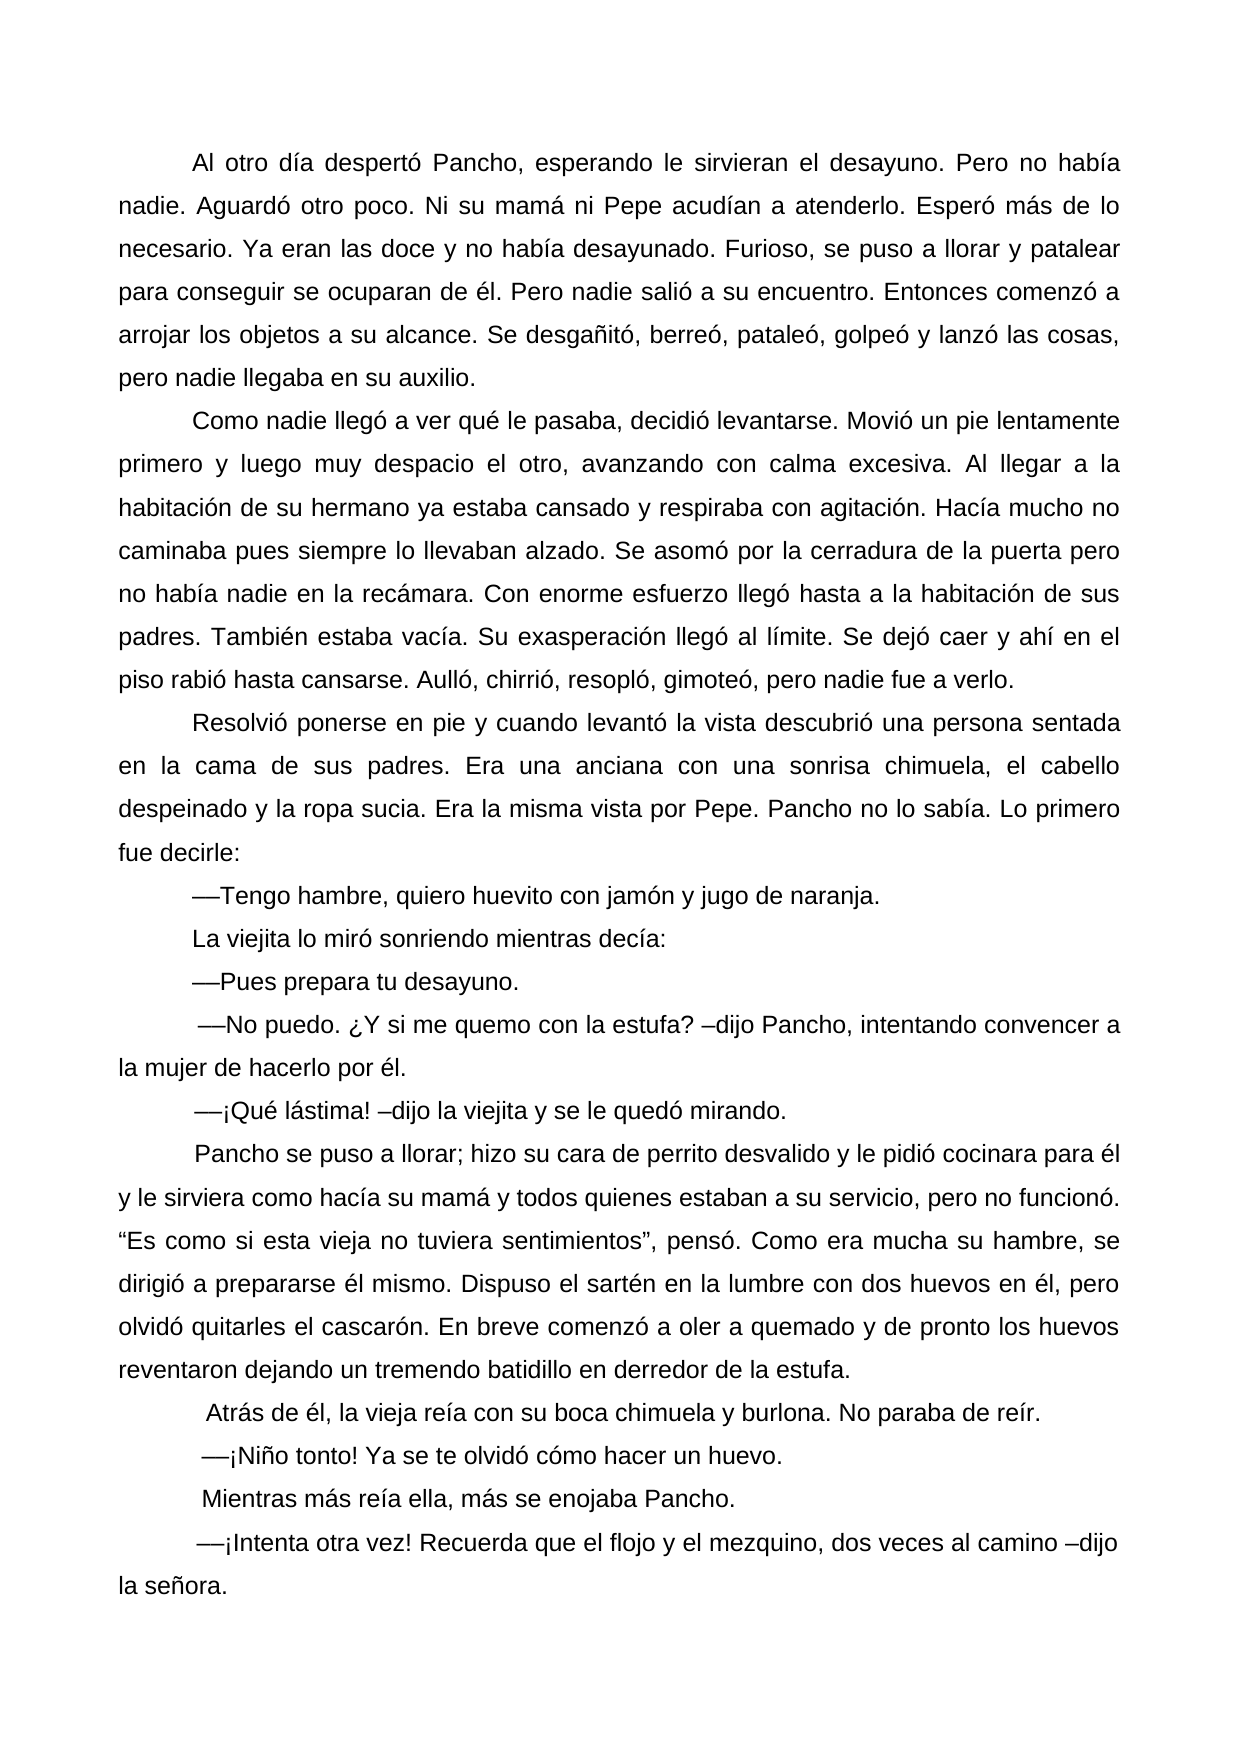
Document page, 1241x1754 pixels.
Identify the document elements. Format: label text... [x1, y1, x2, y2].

text ––¡Niño tonto! Ya se te olvidó cómo hacer un huevo. [118, 1441, 1122, 1470]
text ––Tengo hambre, quiero huevito con jamón y jugo de naranja. [118, 881, 1122, 909]
text ––¡Intenta otra vez! Recuerda que el flojo y el mezquino, dos veces al camino –dijo la señora. [118, 1528, 1122, 1599]
text Resolvió ponerse en pie y cuando levantó la vista descubrió una persona sentada en la cama de sus padres. Era una anciana con una sonrisa chimuela, el cabello despeinado y la ropa sucia. Era la misma vista por Pepe. Pancho no lo sabía. Lo primero fue decirle: [118, 708, 1122, 866]
text Al otro día despertó Pancho, esperando le sirvieran el desayuno. Pero no había nadie. Aguardó otro poco. Ni su mamá ni Pepe acudían a atenderlo. Esperó más de lo necesario. Ya eran las doce y no había desayunado. Furioso, se puso a llorar y patalear para conseguir se ocuparan de él. Pero nadie salió a su encuentro. Entonces comenzó a arrojar los objetos a su alcance. Se desgañitó, berreó, pataleó, golpeó y lanzó las cosas, pero nadie llegaba en su auxilio. [118, 148, 1122, 392]
text ––Pues prepara tu desayuno. [118, 967, 1122, 996]
text Mientras más reía ella, más se enojaba Pancho. [118, 1484, 1122, 1513]
text Pancho se puso a llorar; hizo su cara de perrito desvalido y le pidió cocinara para él y le sirviera como hacía su mamá y todos quienes estaban a su servicio, pero no funcionó. “Es como si esta vieja no tuviera sentimientos”, pensó. Como era mucha su hambre, se dirigió a prepararse él mismo. Dispuso el sartén en la lumbre con dos huevos en él, pero olvidó quitarles el cascarón. En breve comenzó a oler a quemado y de pronto los huevos reventaron dejando un tremendo batidillo en derredor de la estufa. [118, 1139, 1122, 1384]
text La viejita lo miró sonriendo mientras decía: [118, 924, 1122, 953]
text Atrás de él, la vieja reía con su boca chimuela y burlona. No paraba de reír. [118, 1398, 1122, 1427]
text ––No puedo. ¿Y si me quemo con la estufa? –dijo Pancho, intentando convencer a la mujer de hacerlo por él. [118, 1010, 1122, 1082]
text Como nadie llegó a ver qué le pasaba, decidió levantarse. Movió un pie lentamente primero y luego muy despacio el otro, avanzando con calma excesiva. Al llegar a la habitación de su hermano ya estaba cansado y respiraba con agitación. Hacía mucho no caminaba pues siempre lo llevaban alzado. Se asomó por la cerradura de la puerta pero no había nadie en la recámara. Con enorme esfuerzo llegó hasta a la habitación de sus padres. También estaba vacía. Su exasperación llegó al límite. Se dejó caer y ahí en el piso rabió hasta cansarse. Aulló, chirrió, resopló, gimoteó, pero nadie fue a verlo. [118, 406, 1122, 694]
text ––¡Qué lástima! –dijo la viejita y se le quedó mirando. [118, 1096, 1122, 1125]
